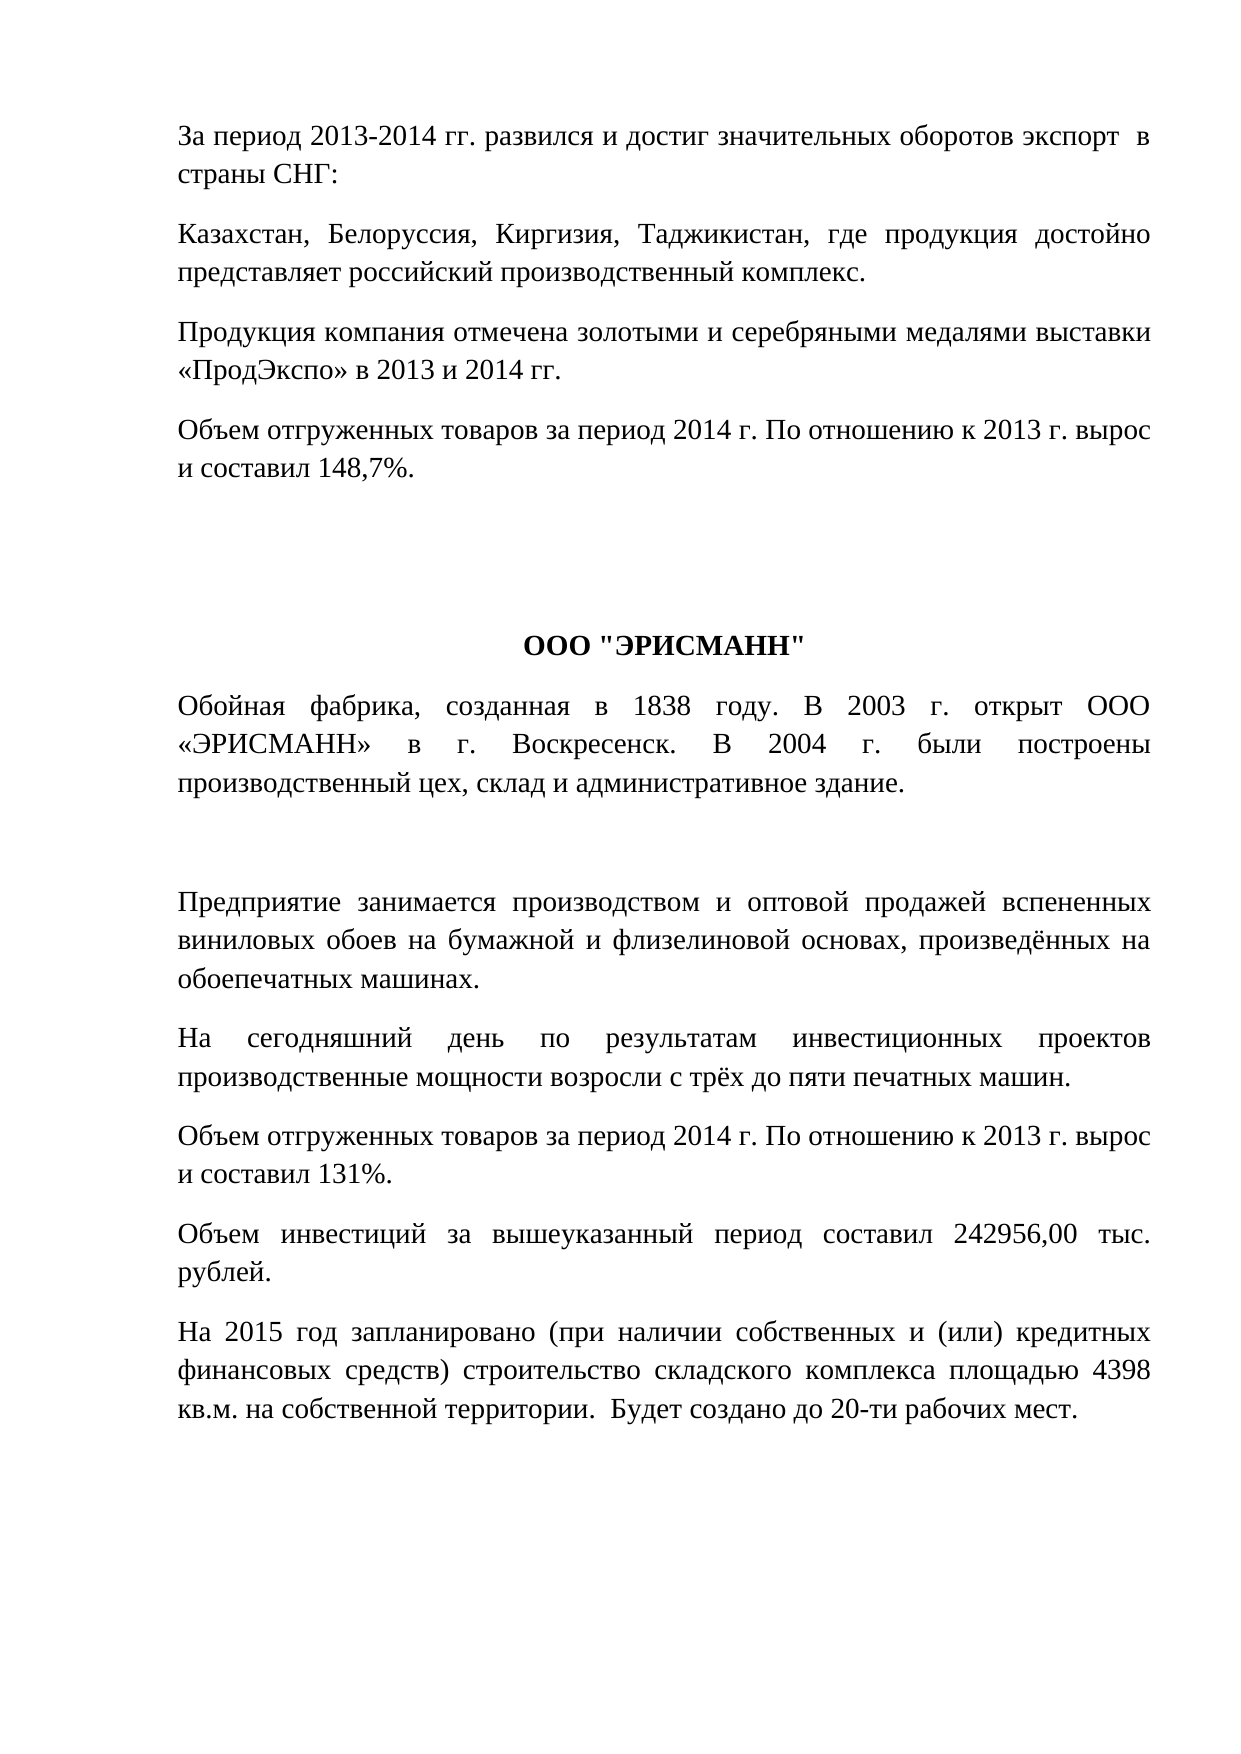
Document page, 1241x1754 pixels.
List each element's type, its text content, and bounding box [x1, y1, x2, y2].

text Продукция компания отмечена золотыми и серебряными медалями выставки «ПродЭкспо» в 2013 и 2014 гг. [177, 314, 1152, 386]
text На 2015 год запланировано (при наличии собственных и (или) кредитных финансовых средств) строительство складского комплекса площадью 4398 кв.м. на собственной территории. Будет создано до 20-ти рабочих мест. [177, 1314, 1152, 1424]
text Объем инвестиций за вышеуказанный период составил 242956,00 тыс. рублей. [177, 1216, 1152, 1288]
text На сегодняшний день по результатам инвестиционных проектов производственные мощности возросли с трёх до пяти печатных машин. [177, 1020, 1152, 1092]
text За период 2013-2014 гг. развился и достиг значительных оборотов экспорт в страны СНГ: [177, 118, 1152, 190]
text Объем отгруженных товаров за период 2014 г. По отношению к 2013 г. вырос и составил 148,7%. [177, 412, 1152, 484]
text Казахстан, Белоруссия, Киргизия, Таджикистан, где продукция достойно представляет российский производственный комплекс. [177, 216, 1152, 288]
text Предприятие занимается производством и оптовой продажей вспененных виниловых обоев на бумажной и флизелиновой основах, произведённых на обоепечатных машинах. [177, 884, 1152, 994]
text Обойная фабрика, созданная в 1838 году. В 2003 г. открыт ООО «ЭРИСМАНН» в г. Воскресенск. В 2004 г. были построены производственный цех, склад и административное здание. [177, 688, 1152, 798]
text ООО "ЭРИСМАНН" [177, 628, 1152, 662]
text Объем отгруженных товаров за период 2014 г. По отношению к 2013 г. вырос и составил 131%. [177, 1118, 1152, 1190]
